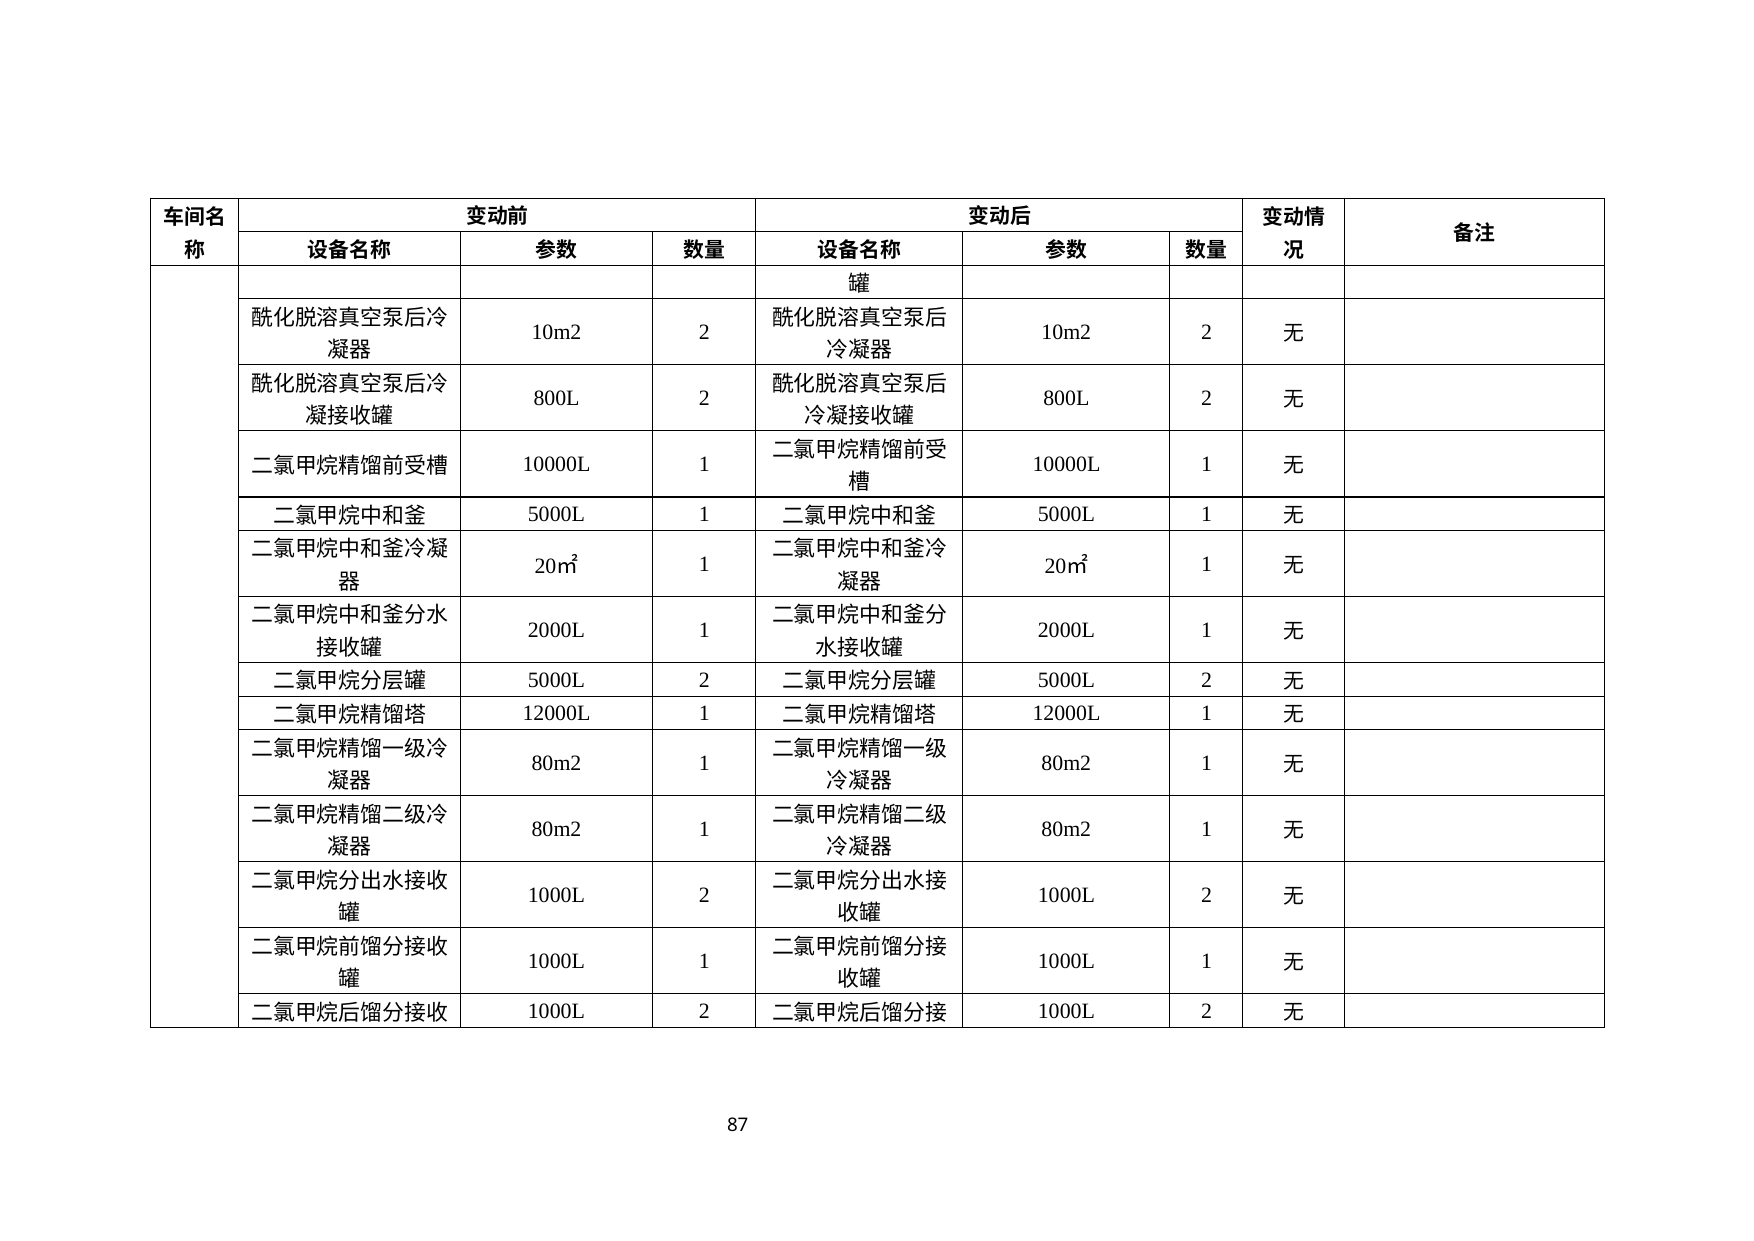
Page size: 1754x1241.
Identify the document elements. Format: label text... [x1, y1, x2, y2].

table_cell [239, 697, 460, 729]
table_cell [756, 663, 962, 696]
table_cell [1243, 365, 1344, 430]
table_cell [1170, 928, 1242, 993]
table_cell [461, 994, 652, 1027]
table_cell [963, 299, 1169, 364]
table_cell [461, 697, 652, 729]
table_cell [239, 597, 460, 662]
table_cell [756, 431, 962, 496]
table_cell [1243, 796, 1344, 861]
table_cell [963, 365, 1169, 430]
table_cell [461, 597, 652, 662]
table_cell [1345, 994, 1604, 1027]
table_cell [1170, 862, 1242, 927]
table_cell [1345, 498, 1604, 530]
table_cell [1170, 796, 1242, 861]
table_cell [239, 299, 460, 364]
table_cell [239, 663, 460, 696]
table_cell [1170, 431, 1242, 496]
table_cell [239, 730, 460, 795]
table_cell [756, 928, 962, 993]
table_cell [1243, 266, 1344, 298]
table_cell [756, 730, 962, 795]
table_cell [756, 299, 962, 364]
table_cell 设备名称 [756, 232, 962, 265]
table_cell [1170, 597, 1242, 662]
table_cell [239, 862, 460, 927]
table_header 车间名称 [151, 199, 238, 265]
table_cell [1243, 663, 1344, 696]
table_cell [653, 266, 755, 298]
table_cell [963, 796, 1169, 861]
table_header 备注 [1345, 199, 1604, 265]
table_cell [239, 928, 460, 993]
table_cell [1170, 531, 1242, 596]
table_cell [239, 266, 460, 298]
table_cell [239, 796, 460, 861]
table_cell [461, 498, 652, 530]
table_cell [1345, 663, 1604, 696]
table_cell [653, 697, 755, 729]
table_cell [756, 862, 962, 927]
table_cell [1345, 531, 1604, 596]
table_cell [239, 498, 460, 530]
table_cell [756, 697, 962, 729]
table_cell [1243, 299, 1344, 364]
table_header 变动前 [239, 199, 755, 231]
table_cell 数量 [1170, 232, 1242, 265]
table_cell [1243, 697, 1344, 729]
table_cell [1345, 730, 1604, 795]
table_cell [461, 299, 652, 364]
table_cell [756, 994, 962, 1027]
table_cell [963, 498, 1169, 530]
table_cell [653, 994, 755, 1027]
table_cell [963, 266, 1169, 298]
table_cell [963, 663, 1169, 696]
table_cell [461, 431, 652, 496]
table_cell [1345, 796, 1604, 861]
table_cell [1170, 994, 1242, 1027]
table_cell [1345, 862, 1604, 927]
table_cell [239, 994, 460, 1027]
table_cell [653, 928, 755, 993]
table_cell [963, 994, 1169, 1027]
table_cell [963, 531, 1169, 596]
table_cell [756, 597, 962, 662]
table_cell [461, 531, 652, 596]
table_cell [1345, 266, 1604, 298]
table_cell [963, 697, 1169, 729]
table_cell 参数 [461, 232, 652, 265]
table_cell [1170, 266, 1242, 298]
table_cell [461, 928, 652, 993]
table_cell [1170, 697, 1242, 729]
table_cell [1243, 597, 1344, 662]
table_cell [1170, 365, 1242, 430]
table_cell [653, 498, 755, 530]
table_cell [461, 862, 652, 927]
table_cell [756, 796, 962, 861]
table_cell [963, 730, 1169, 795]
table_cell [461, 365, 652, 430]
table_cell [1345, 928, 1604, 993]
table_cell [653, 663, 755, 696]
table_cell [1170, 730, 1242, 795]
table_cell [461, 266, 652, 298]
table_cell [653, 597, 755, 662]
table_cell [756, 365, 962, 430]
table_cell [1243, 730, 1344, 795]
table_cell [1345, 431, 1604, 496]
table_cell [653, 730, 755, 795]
table_cell 参数 [963, 232, 1169, 265]
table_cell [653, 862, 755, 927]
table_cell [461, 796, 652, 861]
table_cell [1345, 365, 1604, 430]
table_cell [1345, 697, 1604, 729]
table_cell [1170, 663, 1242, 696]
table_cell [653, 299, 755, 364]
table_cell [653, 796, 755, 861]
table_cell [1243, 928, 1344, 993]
table_cell 设备名称 [239, 232, 460, 265]
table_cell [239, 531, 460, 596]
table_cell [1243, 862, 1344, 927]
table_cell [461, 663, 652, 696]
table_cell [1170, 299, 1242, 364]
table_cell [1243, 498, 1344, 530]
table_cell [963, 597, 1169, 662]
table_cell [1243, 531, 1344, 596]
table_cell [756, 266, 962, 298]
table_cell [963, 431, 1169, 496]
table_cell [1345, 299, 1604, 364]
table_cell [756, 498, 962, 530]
table_header 变动情况 [1243, 199, 1344, 265]
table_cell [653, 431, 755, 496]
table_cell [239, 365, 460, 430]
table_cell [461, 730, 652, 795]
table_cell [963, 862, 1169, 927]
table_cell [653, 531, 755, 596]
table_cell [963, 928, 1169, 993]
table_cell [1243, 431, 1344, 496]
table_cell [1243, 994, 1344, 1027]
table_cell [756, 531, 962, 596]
table_cell 数量 [653, 232, 755, 265]
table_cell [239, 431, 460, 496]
table_header 变动后 [756, 199, 1242, 231]
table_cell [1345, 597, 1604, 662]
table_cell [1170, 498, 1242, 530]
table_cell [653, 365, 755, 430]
